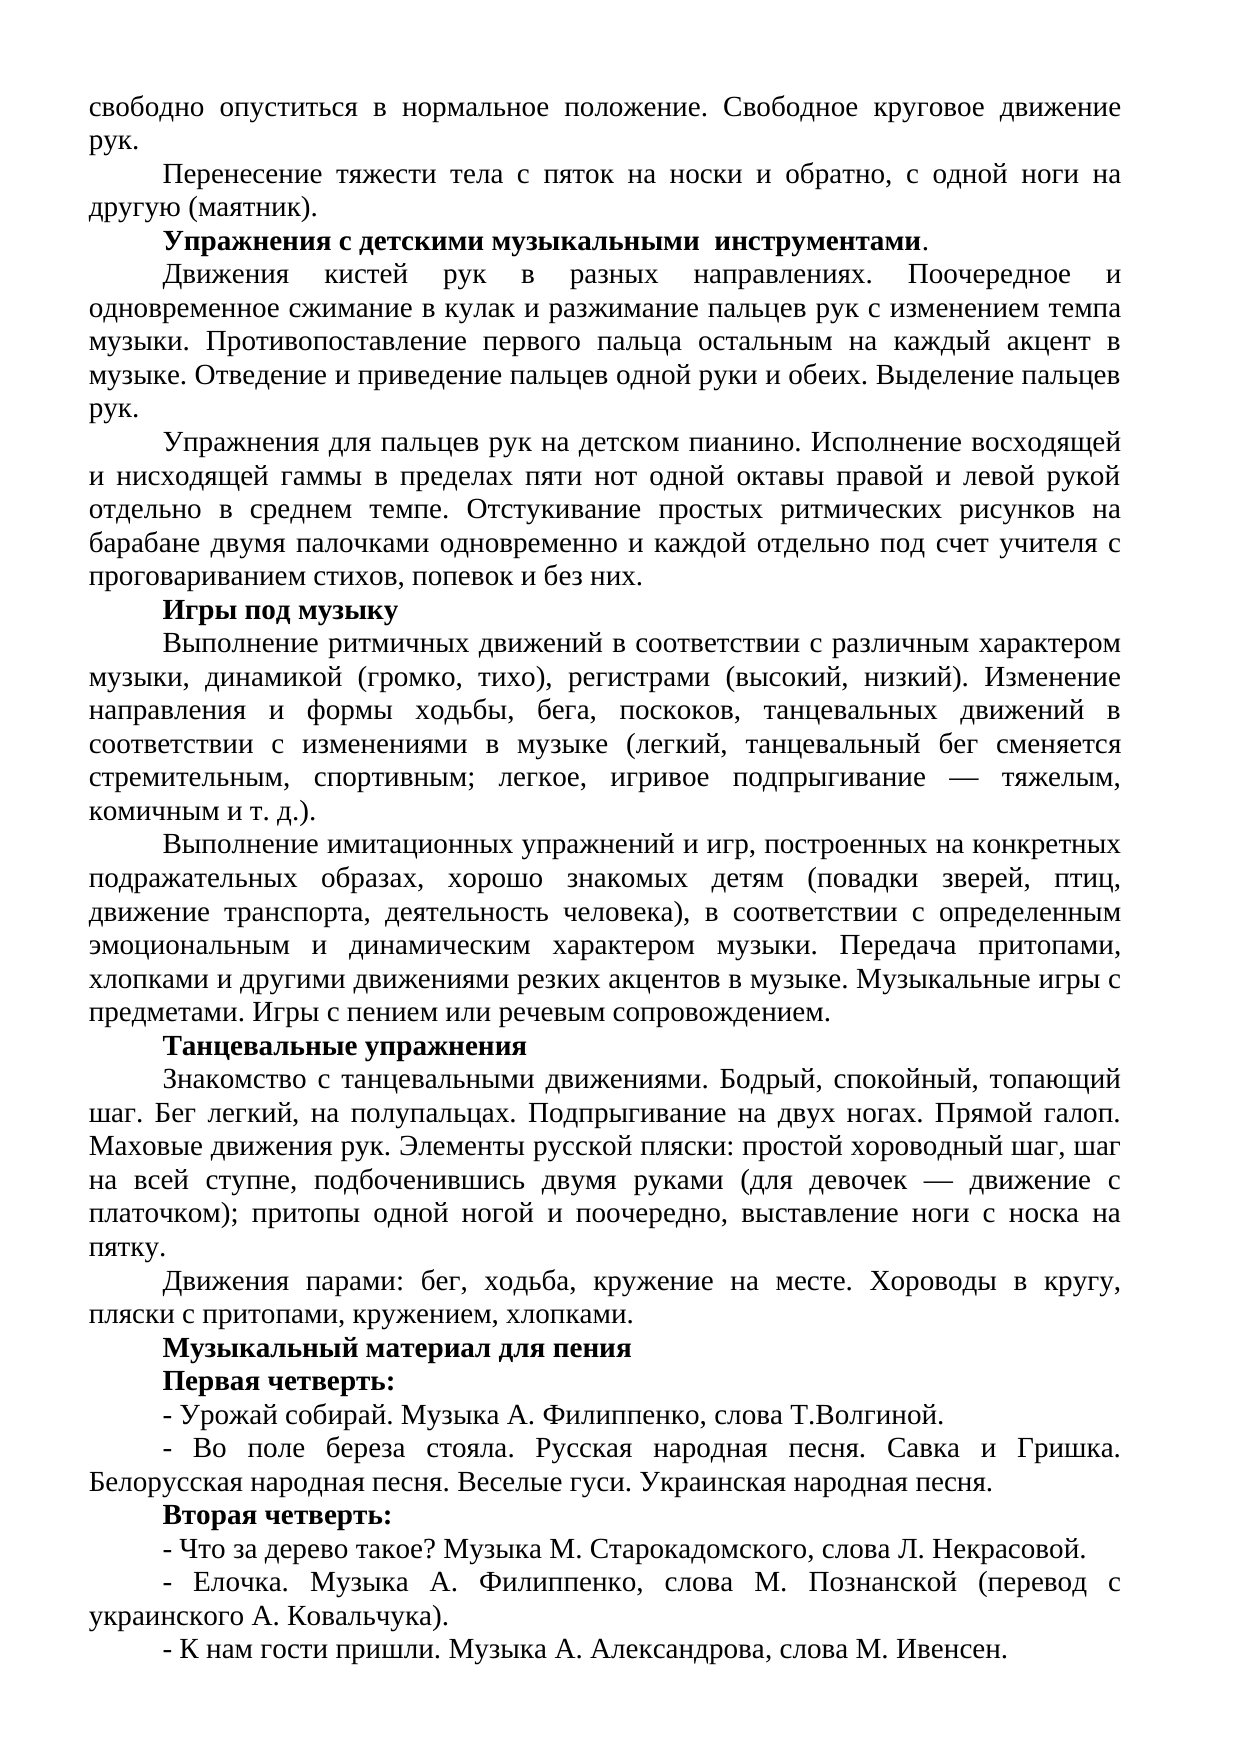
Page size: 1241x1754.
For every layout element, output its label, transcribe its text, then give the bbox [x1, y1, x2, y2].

text Выполнение имитационных упражнений и игр, построенных на конкретных подражательных образах, хорошо знакомых детям (повадки зверей, птиц, движение транспорта, деятельность человека), в соответствии с определенным эмоциональным и динамическим характером музыки. Передача притопами, хлопками и другими движениями резких акцентов в музыке. Музыкальные игры с предметами. Игры с пением или речевым сопровождением. [88, 827, 1122, 1028]
text Движения парами: бег, ходьба, кружение на месте. Хороводы в кругу, пляски с притопами, кружением, хлопками. [88, 1263, 1122, 1330]
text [88, 89, 1122, 156]
text Выполнение ритмичных движений в соответствии с различным характером музыки, динамикой (громко, тихо), регистрами (высокий, низкий). Изменение направления и формы ходьбы, бега, поскоков, танцевальных движений в соответствии с изменениями в музыке (легкий, танцевальный бег сменяется стремительным, спортивным; легкое, игривое подпрыгивание — тяжелым, комичным и т. д.). [88, 625, 1122, 827]
text - К нам гости пришли. Музыка А. Александрова, слова М. Ивенсен. [88, 1632, 1122, 1665]
text Игры под музыку [88, 592, 1122, 625]
text Вторая четверть: [88, 1497, 1122, 1531]
text Первая четверть: [88, 1363, 1122, 1397]
text Движения кистей рук в разных направлениях. Поочередное и одновременное сжимание в кулак и разжимание пальцев рук с изменением темпа музыки. Противопоставление первого пальца остальным на каждый акцент в музыке. Отведение и приведение пальцев одной руки и обеих. Выделение пальцев рук. [88, 256, 1122, 424]
text Перенесение тяжести тела с пяток на носки и обратно, с одной ноги на другую (маятник). [88, 156, 1122, 223]
text Упражнения для пальцев рук на детском пианино. Исполнение восходящей и нисходящей гаммы в пределах пяти нот одной октавы правой и левой рукой отдельно в среднем темпе. Отстукивание простых ритмических рисунков на барабане двумя палочками одновременно и каждой отдельно под счет учителя с проговариванием стихов, попевок и без них. [88, 424, 1122, 592]
text Знакомство с танцевальными движениями. Бодрый, спокойный, топающий шаг. Бег легкий, на полупальцах. Подпрыгивание на двух ногах. Прямой галоп. Маховые движения рук. Элементы русской пляски: простой хороводный шаг, шаг на всей ступне, подбоченившись двумя руками (для девочек — движение с платочком); притопы одной ногой и поочередно, выставление ноги с носка на пятку. [88, 1061, 1122, 1263]
text - Елочка. Музыка А. Филиппенко, слова М. Познанской (перевод с украинского А. Ковальчука). [88, 1564, 1122, 1632]
text Упражнения с детскими музыкальными инструментами. [88, 223, 1122, 256]
text - Во поле береза стояла. Русская народная песня. Савка и Гришка. Белорусская народная песня. Веселые гуси. Украинская народная песня. [88, 1430, 1122, 1497]
text - Урожай собирай. Музыка А. Филиппенко, слова Т.Волгиной. [88, 1397, 1122, 1430]
text Музыкальный материал для пения [88, 1330, 1122, 1363]
text Танцевальные упражнения [88, 1028, 1122, 1061]
text - Что за дерево такое? Музыка М. Старокадомского, слова Л. Некрасовой. [88, 1531, 1122, 1564]
